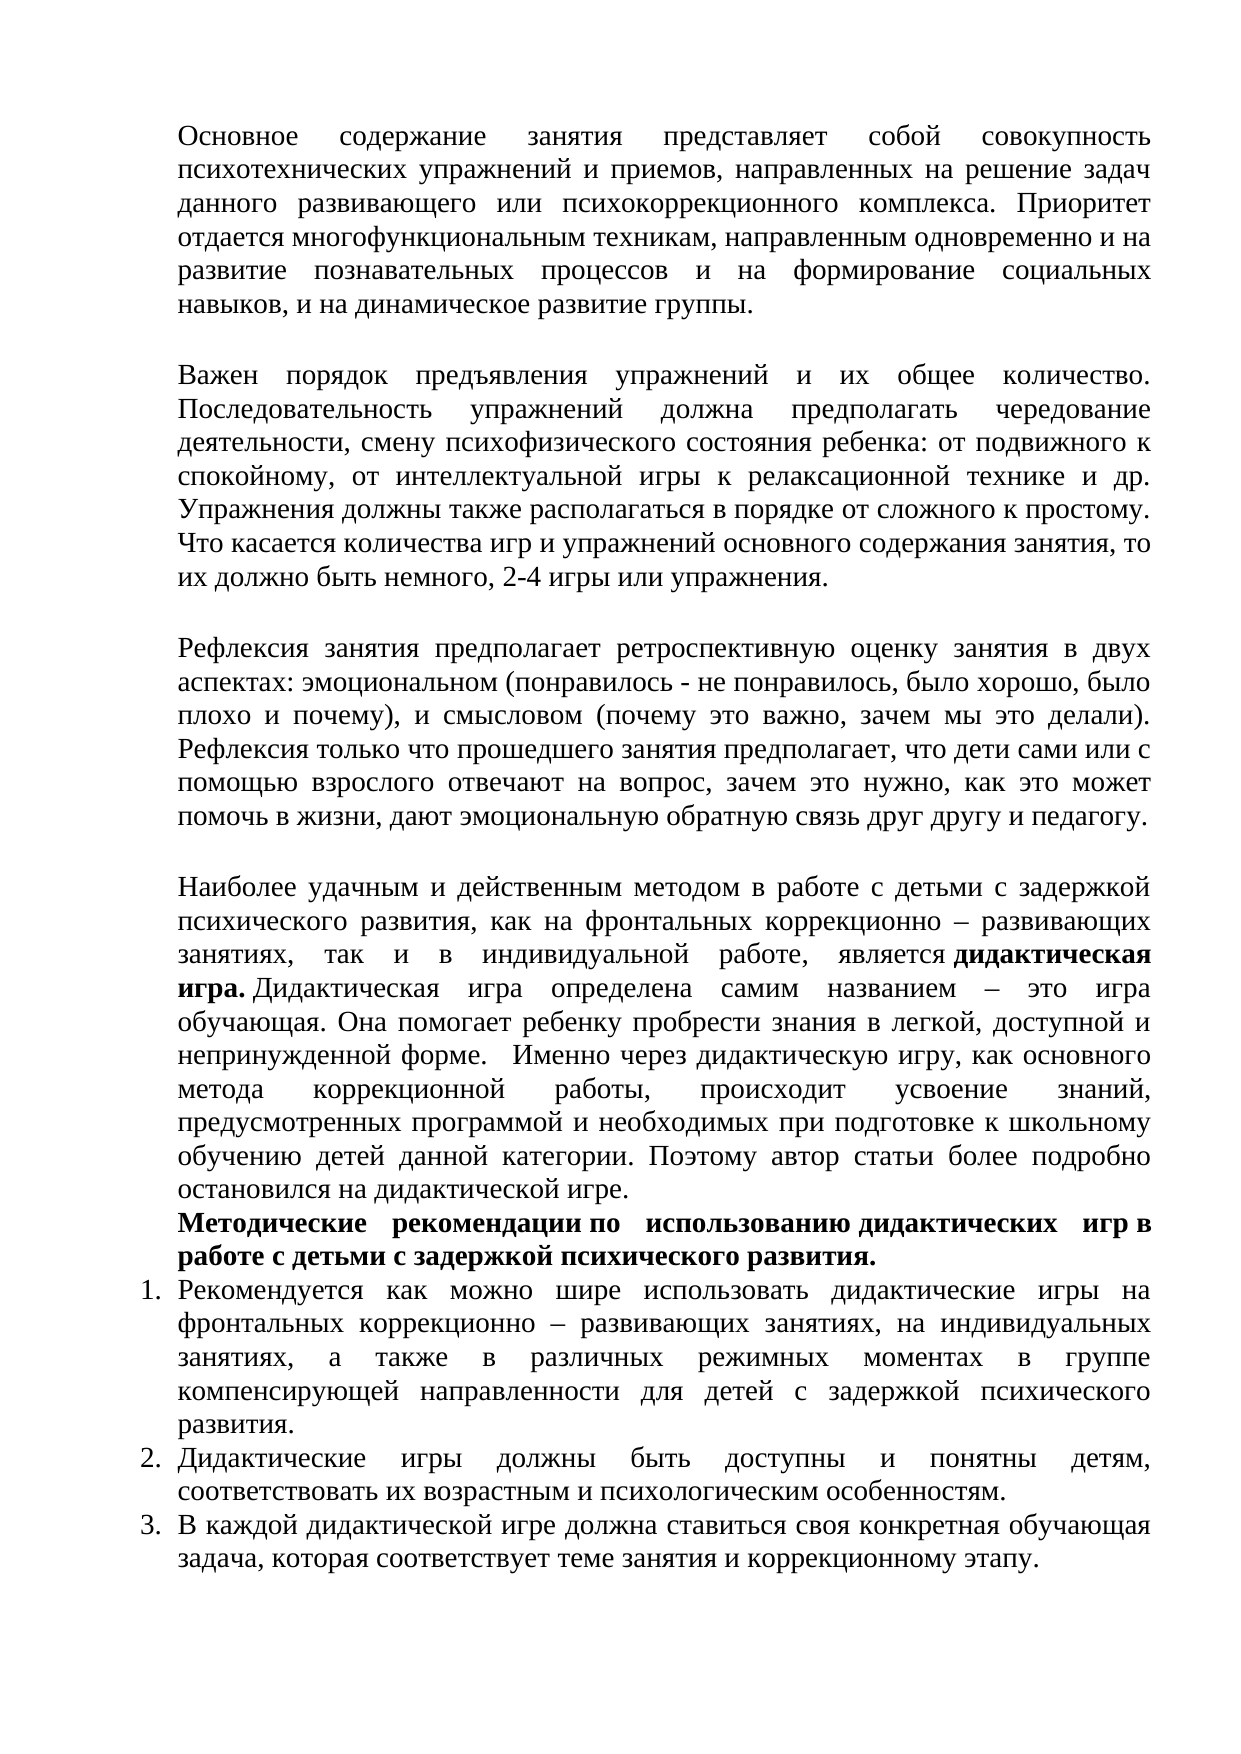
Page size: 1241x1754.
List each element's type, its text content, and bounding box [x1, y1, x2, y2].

list Рекомендуется как можно шире использовать дидактические игры на фронтальных коррекционно – развивающих занятиях, на индивидуальных занятиях, а также в различных режимных моментах в группе компенсирующей направленности для детей с задержкой психического развития. [140, 1272, 1152, 1440]
list Дидактические игры должны быть доступны и понятны детям, соответствовать их возрастным и психологическим особенностям. [140, 1440, 1152, 1507]
text Наиболее удачным и действенным методом в работе с детьми с задержкой психического развития, как на фронтальных коррекционно – развивающих занятиях, так и в индивидуальной работе, является дидактическая игра. Дидактическая игра определена самим названием – это игра обучающая. Она помогает ребенку пробрести знания в легкой, доступной и непринужденной форме. Именно через дидактическую игру, как основного метода коррекционной работы, происходит усвоение знаний, предусмотренных программой и необходимых при подготовке к школьному обучению детей данной категории. Поэтому автор статьи более подробно остановился на дидактической игре. [177, 869, 1152, 1205]
text Важен порядок предъявления упражнений и их общее количество. Последовательность упражнений должна предполагать чередование деятельности, смену психофизического состояния ребенка: от подвижного к спокойному, от интеллектуальной игры к релаксационной технике и др. Упражнения должны также располагаться в порядке от сложного к простому. Что касается количества игр и упражнений основного содержания занятия, то их должно быть немного, 2-4 игры или упражнения. [177, 357, 1152, 592]
list В каждой дидактической игре должна ставиться своя конкретная обучающая задача, которая соответствует теме занятия и коррекционному этапу. [140, 1507, 1152, 1574]
text Основное содержание занятия представляет собой совокупность психотехнических упражнений и приемов, направленных на решение задач данного развивающего или психокоррекционного комплекса. Приоритет отдается многофункциональным техникам, направленным одновременно и на развитие познавательных процессов и на формирование социальных навыков, и на динамическое развитие группы. [177, 118, 1152, 319]
text Рефлексия занятия предполагает ретроспективную оценку занятия в двух аспектах: эмоциональном (понравилось - не понравилось, было хорошо, было плохо и почему), и смысловом (почему это важно, зачем мы это делали). Рефлексия только что прошедшего занятия предполагает, что дети сами или с помощью взрослого отвечают на вопрос, зачем это нужно, как это может помочь в жизни, дают эмоциональную обратную связь друг другу и педагогу. [177, 630, 1152, 831]
text Методические рекомендации по использованию дидактических игр в работе с детьми с задержкой психического развития. [177, 1205, 1152, 1272]
